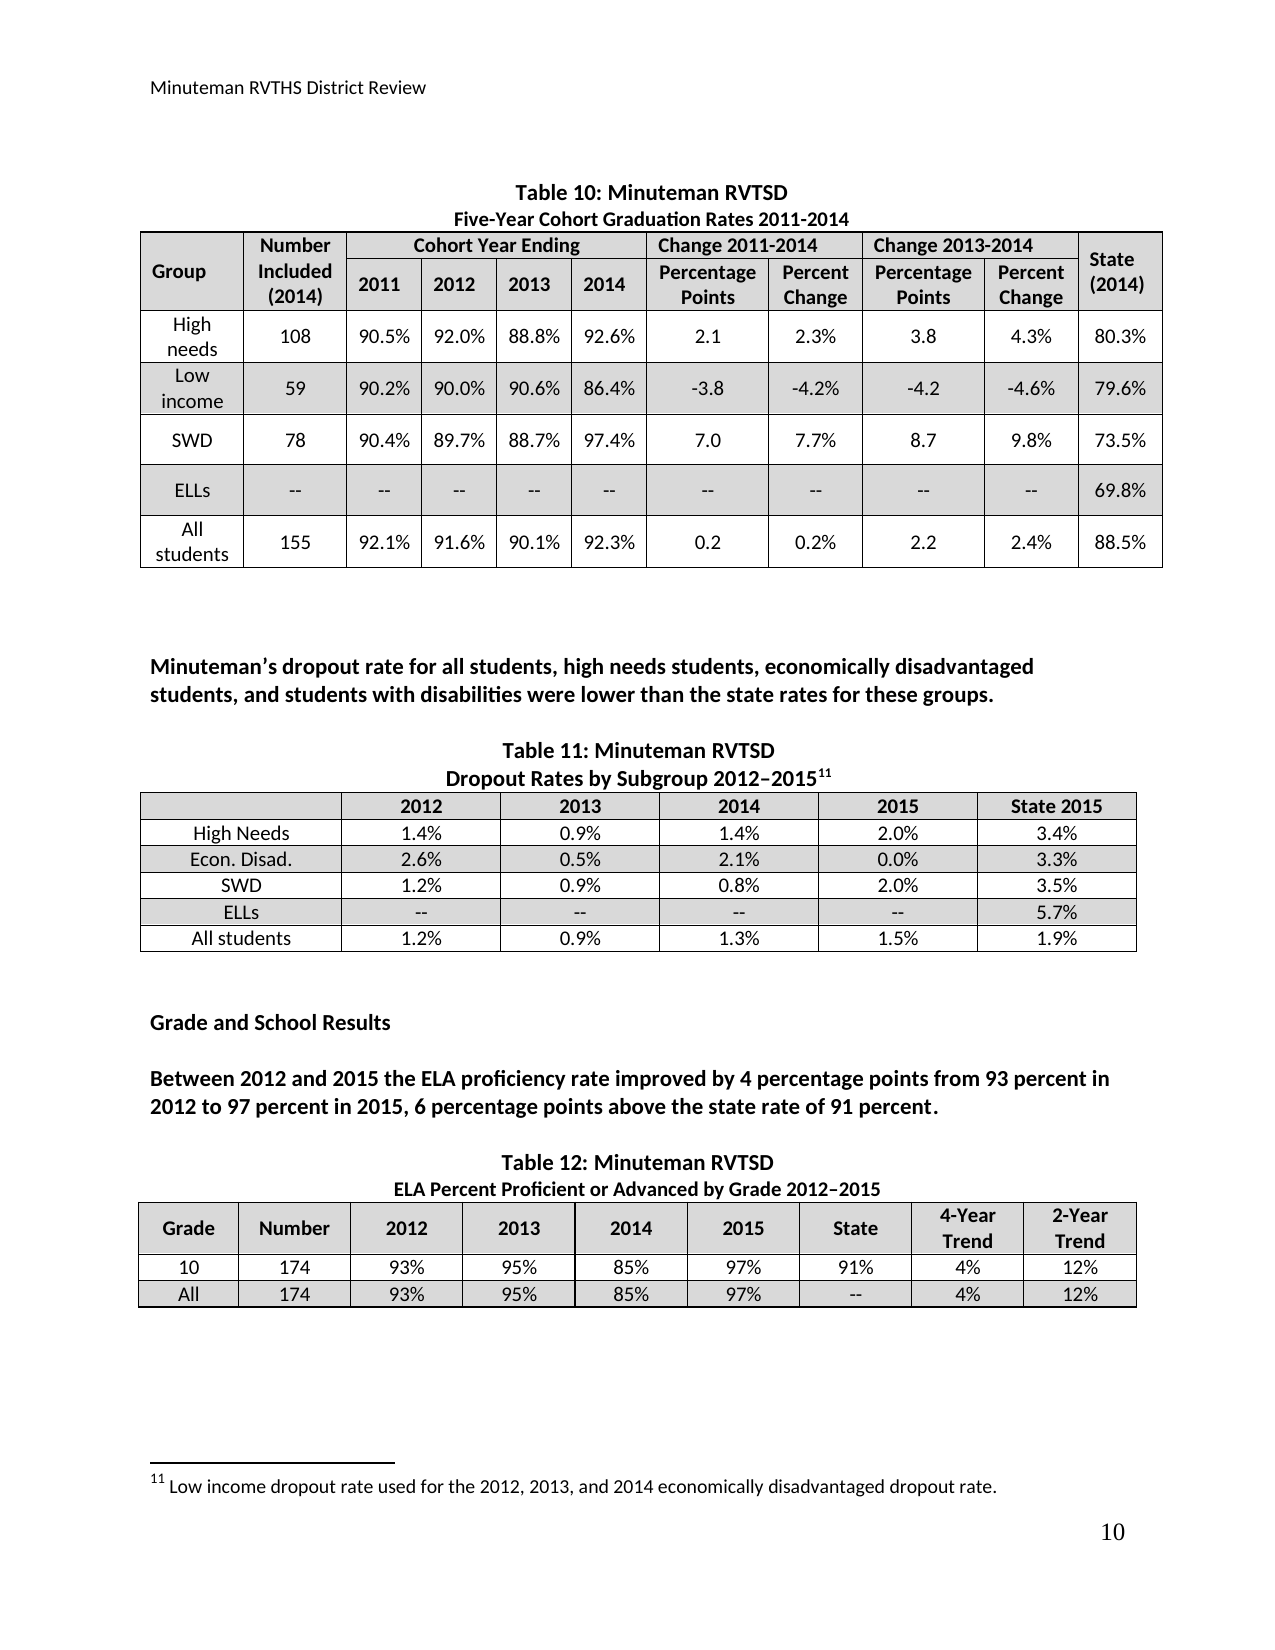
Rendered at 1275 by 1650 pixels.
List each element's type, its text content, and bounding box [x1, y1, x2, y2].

table_cell 95% [463, 1255, 574, 1280]
table_cell 0.8% [660, 873, 818, 898]
table_cell 90.6% [497, 363, 571, 413]
table_cell 2.2 [863, 516, 984, 567]
table_cell High Needs [141, 820, 341, 845]
table_cell 0.5% [501, 846, 659, 872]
table_cell 79.6% [1079, 363, 1162, 413]
table_cell 1.2% [342, 926, 500, 951]
table_cell -- [501, 899, 659, 924]
table_cell 174 [239, 1281, 350, 1306]
table_cell Low income [141, 363, 243, 413]
table_cell State (2014) [1079, 233, 1162, 310]
table_cell 1.5% [819, 926, 977, 951]
table_cell Group [141, 233, 243, 310]
table_cell 9.8% [985, 415, 1078, 464]
table_cell Change 2013-2014 [863, 233, 1078, 258]
table_cell -4.6% [985, 363, 1078, 413]
table_cell 0.9% [501, 873, 659, 898]
table_cell 2.4% [985, 516, 1078, 567]
table_cell 4% [912, 1255, 1023, 1280]
table_cell -- [572, 465, 646, 515]
table_cell 95% [463, 1281, 574, 1306]
table_cell 12% [1024, 1281, 1136, 1306]
table_cell 2.0% [819, 820, 977, 845]
table_cell Percent Change [769, 259, 862, 310]
table_cell -- [422, 465, 496, 515]
table_cell 97% [688, 1281, 799, 1306]
table_cell 2012 [351, 1203, 462, 1253]
table_cell 90.1% [497, 516, 571, 567]
table_cell -- [342, 899, 500, 924]
table_cell -4.2 [863, 363, 984, 413]
table_cell 69.8% [1079, 465, 1162, 515]
table_cell 2.0% [819, 873, 977, 898]
table_cell -- [863, 465, 984, 515]
table_cell 93% [351, 1281, 462, 1306]
table_cell -- [819, 899, 977, 924]
table_cell Grade [139, 1203, 238, 1253]
table_cell ELLs [141, 465, 243, 515]
table_cell Number [239, 1203, 350, 1253]
table_cell 7.0 [647, 415, 768, 464]
table_cell 2.6% [342, 846, 500, 872]
table_cell State 2015 [978, 793, 1136, 819]
table_cell 0.2% [769, 516, 862, 567]
table_cell 91.6% [422, 516, 496, 567]
table_cell 12% [1024, 1255, 1136, 1280]
table_cell 90.4% [347, 415, 421, 464]
table_cell Econ. Disad. [141, 846, 341, 872]
table_cell 97% [688, 1255, 799, 1280]
table_cell 1.2% [342, 873, 500, 898]
table_cell 1.9% [978, 926, 1136, 951]
table_cell 80.3% [1079, 311, 1162, 362]
table_cell 88.8% [497, 311, 571, 362]
table_cell 174 [239, 1255, 350, 1280]
table_cell -- [985, 465, 1078, 515]
table_cell 0.9% [501, 926, 659, 951]
table_cell Percentage Points [863, 259, 984, 310]
table_cell Number Included (2014) [244, 233, 346, 310]
table_cell 90.2% [347, 363, 421, 413]
table_cell 73.5% [1079, 415, 1162, 464]
table_cell 2.3% [769, 311, 862, 362]
table_cell 92.1% [347, 516, 421, 567]
table_cell 5.7% [978, 899, 1136, 924]
table_cell 3.4% [978, 820, 1136, 845]
table_cell 2014 [576, 1203, 687, 1253]
table_cell 88.5% [1079, 516, 1162, 567]
table_cell Percent Change [985, 259, 1078, 310]
table_cell 91% [800, 1255, 911, 1280]
table_cell 2-Year Trend [1024, 1203, 1136, 1253]
table_cell 2013 [497, 259, 571, 310]
table_cell 1.3% [660, 926, 818, 951]
table_cell 89.7% [422, 415, 496, 464]
table_cell 1.4% [342, 820, 500, 845]
text Grade and School Results [150, 1008, 1125, 1036]
table_cell 3.5% [978, 873, 1136, 898]
table_cell 93% [351, 1255, 462, 1280]
table_cell 4% [912, 1281, 1023, 1306]
table_cell 2012 [422, 259, 496, 310]
table_cell 2015 [819, 793, 977, 819]
table_cell -- [497, 465, 571, 515]
table_cell 0.2 [647, 516, 768, 567]
table_cell 7.7% [769, 415, 862, 464]
table_cell -- [800, 1281, 911, 1306]
table_cell All students [141, 926, 341, 951]
table_cell 86.4% [572, 363, 646, 413]
table_cell -- [647, 465, 768, 515]
table_cell 2014 [660, 793, 818, 819]
table_cell Percentage Points [647, 259, 768, 310]
table_cell -- [347, 465, 421, 515]
table_cell 3.3% [978, 846, 1136, 872]
table_cell 90.0% [422, 363, 496, 413]
text Between 2012 and 2015 the ELA proficiency rate improved by 4 percentage points from 93 percent in 2012 to 97 percent in 2015, 6 percentage points above the state rate of 91 percent. [150, 1064, 1125, 1120]
table_cell 2.1 [647, 311, 768, 362]
table_cell SWD [141, 415, 243, 464]
table_cell 3.8 [863, 311, 984, 362]
table_cell 59 [244, 363, 346, 413]
table_cell 0.9% [501, 820, 659, 845]
table_cell -- [660, 899, 818, 924]
table_cell 97.4% [572, 415, 646, 464]
table_cell Cohort Year Ending [347, 233, 646, 258]
table_cell SWD [141, 873, 341, 898]
table_cell 2014 [572, 259, 646, 310]
table_cell 85% [576, 1281, 687, 1306]
table_cell -4.2% [769, 363, 862, 413]
table_cell All students [141, 516, 243, 567]
table_cell 88.7% [497, 415, 571, 464]
table_cell -3.8 [647, 363, 768, 413]
table_cell 2012 [342, 793, 500, 819]
table_cell 2015 [688, 1203, 799, 1253]
table_cell 155 [244, 516, 346, 567]
table_cell 92.3% [572, 516, 646, 567]
table_header Table 11: Minuteman RVTSD Dropout Rates by Subgroup 2012–2015 [141, 736, 1136, 792]
table_cell ELLs [141, 899, 341, 924]
table_cell -- [769, 465, 862, 515]
table_header Table 10: Minuteman RVTSD Five-Year Cohort Graduation Rates 2011-2014 [141, 178, 1162, 231]
table_cell 2013 [463, 1203, 574, 1253]
table_cell [141, 793, 341, 819]
table_cell 2.1% [660, 846, 818, 872]
table_cell 78 [244, 415, 346, 464]
table_cell 92.0% [422, 311, 496, 362]
table_cell -- [244, 465, 346, 515]
table_cell 4-Year Trend [912, 1203, 1023, 1253]
table_cell 92.6% [572, 311, 646, 362]
table_cell Change 2011-2014 [647, 233, 862, 258]
table_cell High needs [141, 311, 243, 362]
table_cell State [800, 1203, 911, 1253]
table_cell 2013 [501, 793, 659, 819]
table_cell 90.5% [347, 311, 421, 362]
table_cell 85% [576, 1255, 687, 1280]
table_cell 2011 [347, 259, 421, 310]
table_cell All [139, 1281, 238, 1306]
table_cell 4.3% [985, 311, 1078, 362]
table_header Table 12: Minuteman RVTSD ELA Percent Proficient or Advanced by Grade 2012–2015 [139, 1148, 1136, 1202]
text Minuteman’s dropout rate for all students, high needs students, economically disadvantaged students, and students with disabilities were lower than the state rates for these groups. [150, 652, 1125, 708]
table_cell 108 [244, 311, 346, 362]
table_cell 10 [139, 1255, 238, 1280]
table_cell 1.4% [660, 820, 818, 845]
table_cell 0.0% [819, 846, 977, 872]
table_cell 8.7 [863, 415, 984, 464]
